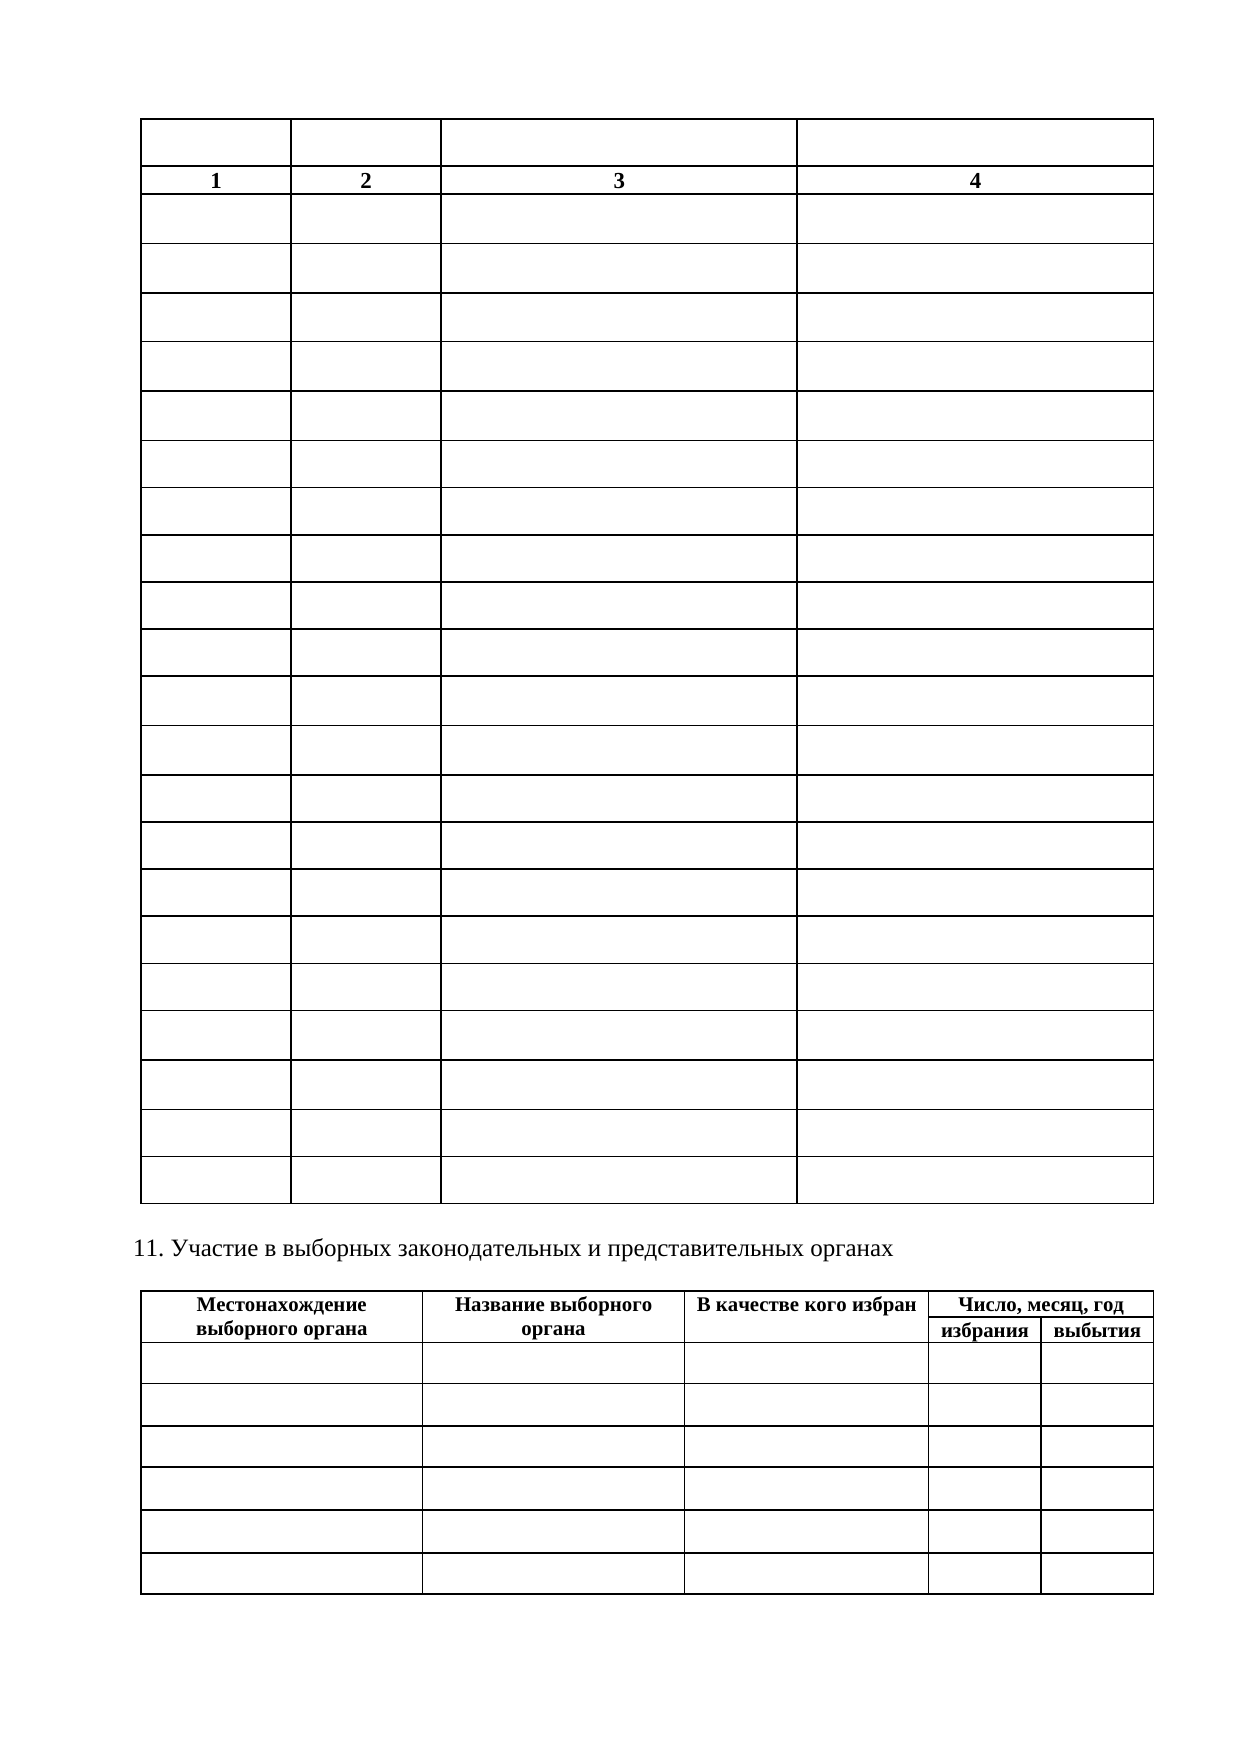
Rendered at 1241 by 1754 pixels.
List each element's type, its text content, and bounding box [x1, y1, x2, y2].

table_cell [798, 630, 1153, 675]
table_cell [442, 244, 796, 292]
table_header Название выборного органа [423, 1292, 684, 1342]
table_cell [685, 1554, 928, 1593]
table_cell [442, 342, 796, 390]
table_cell [292, 536, 440, 581]
text 11. Участие в выборных законодательных и представительных органах [133, 1233, 1167, 1262]
table_cell [142, 726, 290, 774]
table_cell [142, 441, 290, 487]
table_cell [142, 294, 290, 341]
table_cell [292, 1011, 440, 1059]
table_cell [798, 1110, 1153, 1156]
table_cell [929, 1384, 1040, 1425]
table_cell [798, 244, 1153, 292]
table_cell [798, 964, 1153, 1009]
table_cell [1042, 1384, 1153, 1425]
table_cell [798, 1061, 1153, 1108]
table_cell [685, 1384, 928, 1425]
table_cell [292, 120, 440, 165]
table_cell [142, 488, 290, 534]
table_cell [798, 726, 1153, 774]
table_cell [442, 120, 796, 165]
table_cell [798, 195, 1153, 243]
table_cell [1042, 1511, 1153, 1552]
table_cell [292, 244, 440, 292]
table_cell [292, 342, 440, 390]
table_cell [442, 488, 796, 534]
table_cell [142, 1011, 290, 1059]
table_cell [142, 583, 290, 628]
table_cell [442, 536, 796, 581]
table_cell [142, 342, 290, 390]
table_cell [798, 583, 1153, 628]
table_cell [142, 917, 290, 962]
table_cell [292, 823, 440, 868]
table_cell [685, 1427, 928, 1466]
table_cell [1042, 1427, 1153, 1466]
table_cell [292, 441, 440, 487]
table_cell [442, 294, 796, 341]
table_cell [142, 1110, 290, 1156]
table_cell [1042, 1343, 1153, 1382]
table_cell [442, 1157, 796, 1203]
table_cell [1042, 1468, 1153, 1509]
table_cell избрания [929, 1318, 1040, 1342]
table_cell [442, 776, 796, 821]
table_cell [292, 294, 440, 341]
table_cell [142, 1427, 422, 1466]
table_cell [929, 1511, 1040, 1552]
table_cell [142, 244, 290, 292]
table_cell [798, 120, 1153, 165]
table_cell [142, 1343, 422, 1382]
table_cell [292, 677, 440, 724]
table_cell [798, 294, 1153, 341]
table_cell [292, 917, 440, 962]
table_cell [929, 1427, 1040, 1466]
table_cell [292, 1110, 440, 1156]
table_cell [442, 677, 796, 724]
table_cell [798, 1157, 1153, 1203]
table_cell [142, 630, 290, 675]
table_cell [798, 917, 1153, 962]
table_cell [442, 726, 796, 774]
table_cell [423, 1554, 684, 1593]
table_cell 1 [142, 167, 290, 193]
table_header Местонахождение выборного органа [142, 1292, 422, 1342]
table_cell [798, 536, 1153, 581]
table_cell [929, 1343, 1040, 1382]
table_cell [292, 195, 440, 243]
table_header В качестве кого избран [685, 1292, 928, 1342]
table_cell [423, 1343, 684, 1382]
table_cell [798, 1011, 1153, 1059]
table_cell [798, 870, 1153, 915]
table_header Число, месяц, год [929, 1292, 1153, 1316]
table_cell [442, 392, 796, 440]
table_cell [142, 1157, 290, 1203]
table_cell [1042, 1554, 1153, 1593]
table_cell [423, 1427, 684, 1466]
table_cell [423, 1511, 684, 1552]
table_cell [142, 1554, 422, 1593]
table_cell [798, 342, 1153, 390]
table_cell [685, 1468, 928, 1509]
table_cell [423, 1384, 684, 1425]
table_cell [685, 1511, 928, 1552]
table_cell [442, 1061, 796, 1108]
table_cell [442, 195, 796, 243]
table_cell [442, 583, 796, 628]
table_cell [142, 776, 290, 821]
table_cell [292, 583, 440, 628]
table_cell [442, 870, 796, 915]
table_cell [798, 392, 1153, 440]
table_cell [685, 1343, 928, 1382]
table_cell выбытия [1042, 1318, 1153, 1342]
table_cell [292, 488, 440, 534]
table_cell [442, 964, 796, 1009]
table_cell [142, 195, 290, 243]
table_cell [798, 776, 1153, 821]
table_cell [142, 120, 290, 165]
table_cell [292, 1157, 440, 1203]
table_cell [142, 677, 290, 724]
table_cell [798, 677, 1153, 724]
table_cell [142, 536, 290, 581]
table_cell [929, 1554, 1040, 1593]
table_cell [423, 1468, 684, 1509]
table_cell [292, 776, 440, 821]
table_cell [442, 823, 796, 868]
table_cell [142, 870, 290, 915]
table_cell [142, 1511, 422, 1552]
table_cell 3 [442, 167, 796, 193]
table_cell [142, 392, 290, 440]
table_cell [929, 1468, 1040, 1509]
table_cell [798, 441, 1153, 487]
table_cell [442, 917, 796, 962]
table_cell [292, 964, 440, 1009]
table_cell [292, 870, 440, 915]
table_cell [442, 1011, 796, 1059]
table_cell 4 [798, 167, 1153, 193]
table_cell [442, 630, 796, 675]
table_cell [292, 1061, 440, 1108]
table_cell [442, 441, 796, 487]
table_cell [142, 1384, 422, 1425]
table_cell [142, 823, 290, 868]
table_cell [142, 1468, 422, 1509]
table_cell [292, 630, 440, 675]
table_cell [442, 1110, 796, 1156]
table_cell [292, 392, 440, 440]
table_cell [798, 823, 1153, 868]
table_cell [798, 488, 1153, 534]
table_cell [142, 1061, 290, 1108]
table_cell 2 [292, 167, 440, 193]
table_cell [142, 964, 290, 1009]
table_cell [292, 726, 440, 774]
